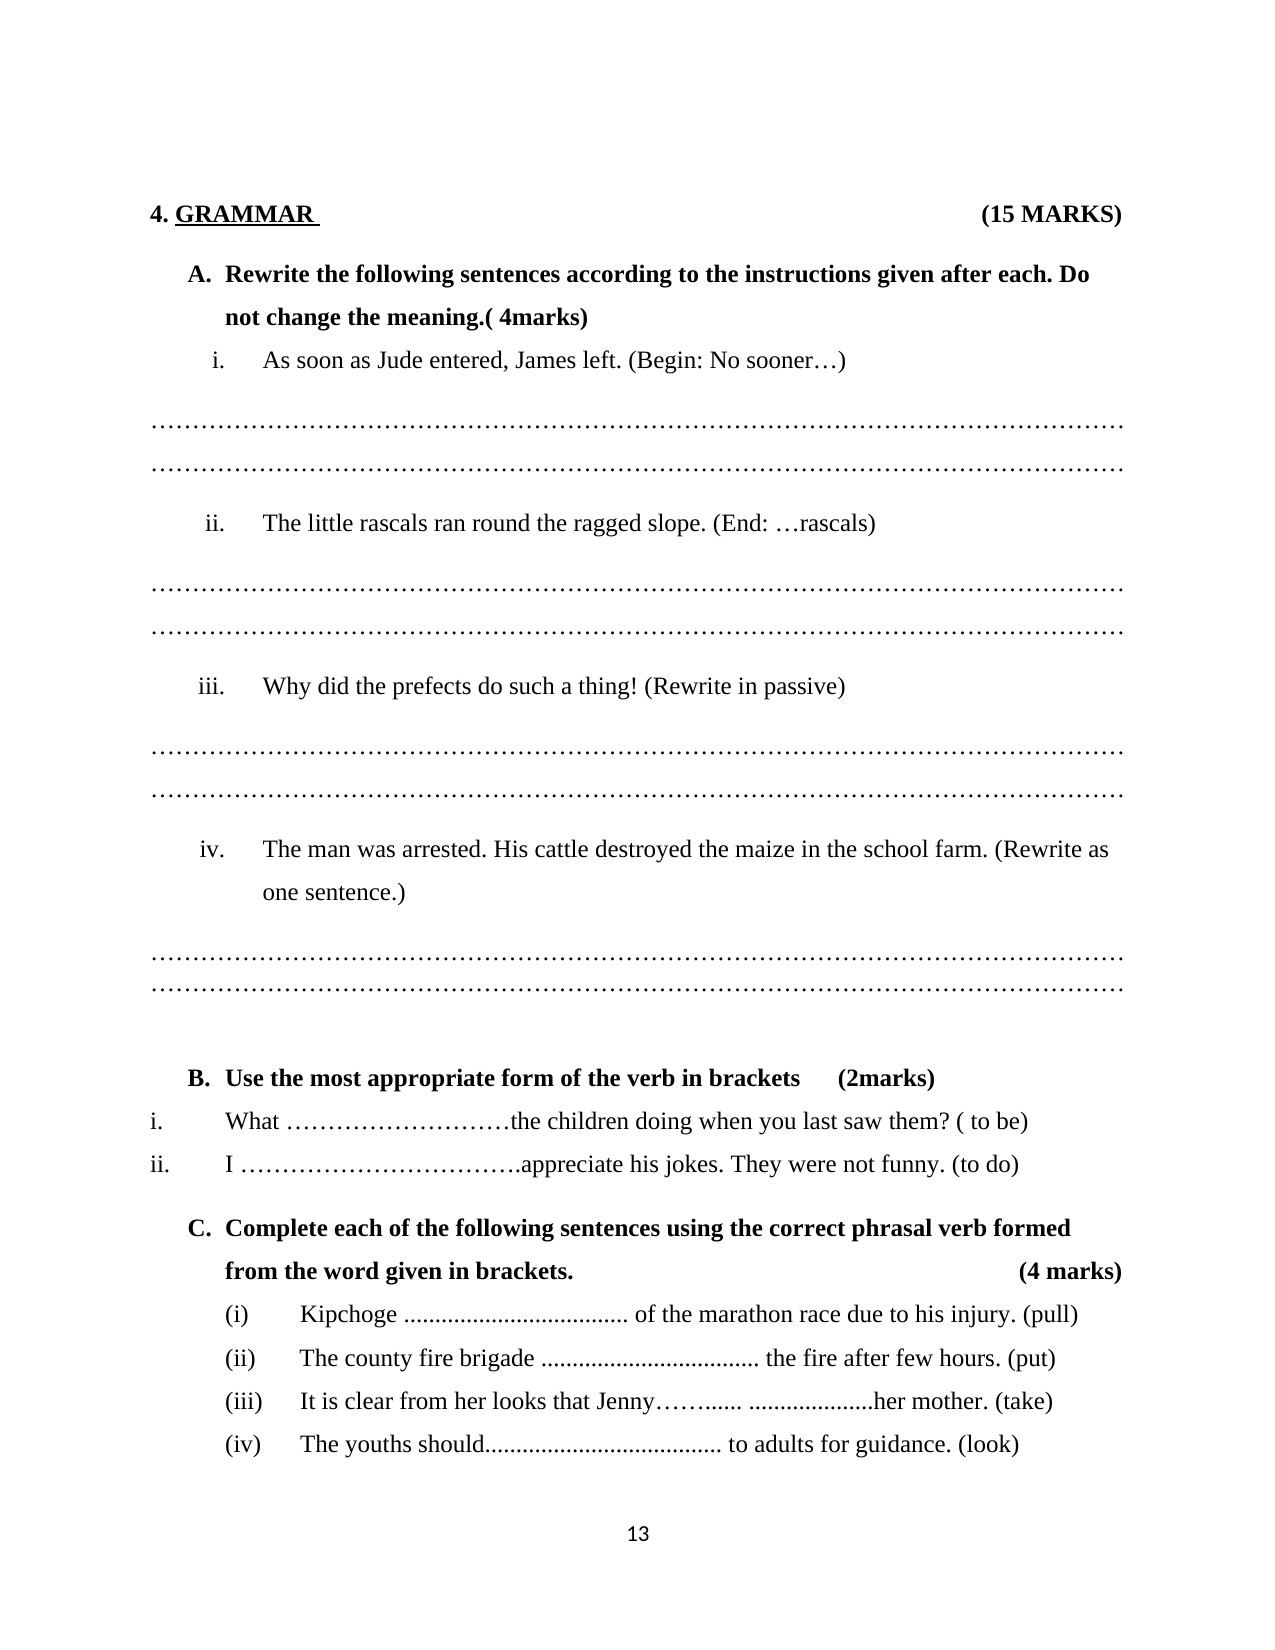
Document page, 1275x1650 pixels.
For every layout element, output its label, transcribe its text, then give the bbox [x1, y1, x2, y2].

list The little rascals ran round the ragged slope. (End: …rascals) [225, 508, 1125, 537]
text (iii) It is clear from her looks that Jenny……...... ....................her mother. (take) [225, 1386, 1125, 1414]
text (i) Kipchoge .................................... of the marathon race due to his injury. (pull) [225, 1299, 1125, 1328]
text ……………………………………………………………………………………………………………………………………………………………………………………………………………… [150, 731, 1125, 803]
list Complete each of the following sentences using the correct phrasal verb formed from the word given in brackets. (4 marks) [187, 1213, 1125, 1285]
text ……………………………………………………………………………………………………………………………………………………………………………………………………………… [150, 405, 1125, 477]
list Why did the prefects do such a thing! (Rewrite in passive) [225, 671, 1125, 700]
list As soon as Jude entered, James left. (Begin: No sooner…) [225, 346, 1125, 374]
list The man was arrested. His cattle destroyed the maize in the school farm. (Rewrite as one sentence.) [225, 834, 1125, 906]
list I …………………………….appreciate his jokes. They were not funny. (to do) [150, 1149, 1125, 1178]
text 4. GRAMMAR (15 MARKS) [150, 199, 1125, 228]
list Rewrite the following sentences according to the instructions given after each. Do not change the meaning.( 4marks) [187, 259, 1125, 331]
text ……………………………………………………………………………………………………………………………………………………………………………………………………………… [150, 937, 1125, 996]
text ……………………………………………………………………………………………………………………………………………………………………………………………………………… [150, 568, 1125, 640]
text (ii) The county fire brigade ................................... the fire after few hours. (put) [150, 1343, 1125, 1371]
text (iv) The youths should...................................... to adults for guidance. (look) [225, 1429, 1125, 1458]
list Use the most appropriate form of the verb in brackets (2marks) [187, 1063, 1125, 1092]
list What ………………………the children doing when you last saw them? ( to be) [150, 1106, 1125, 1135]
